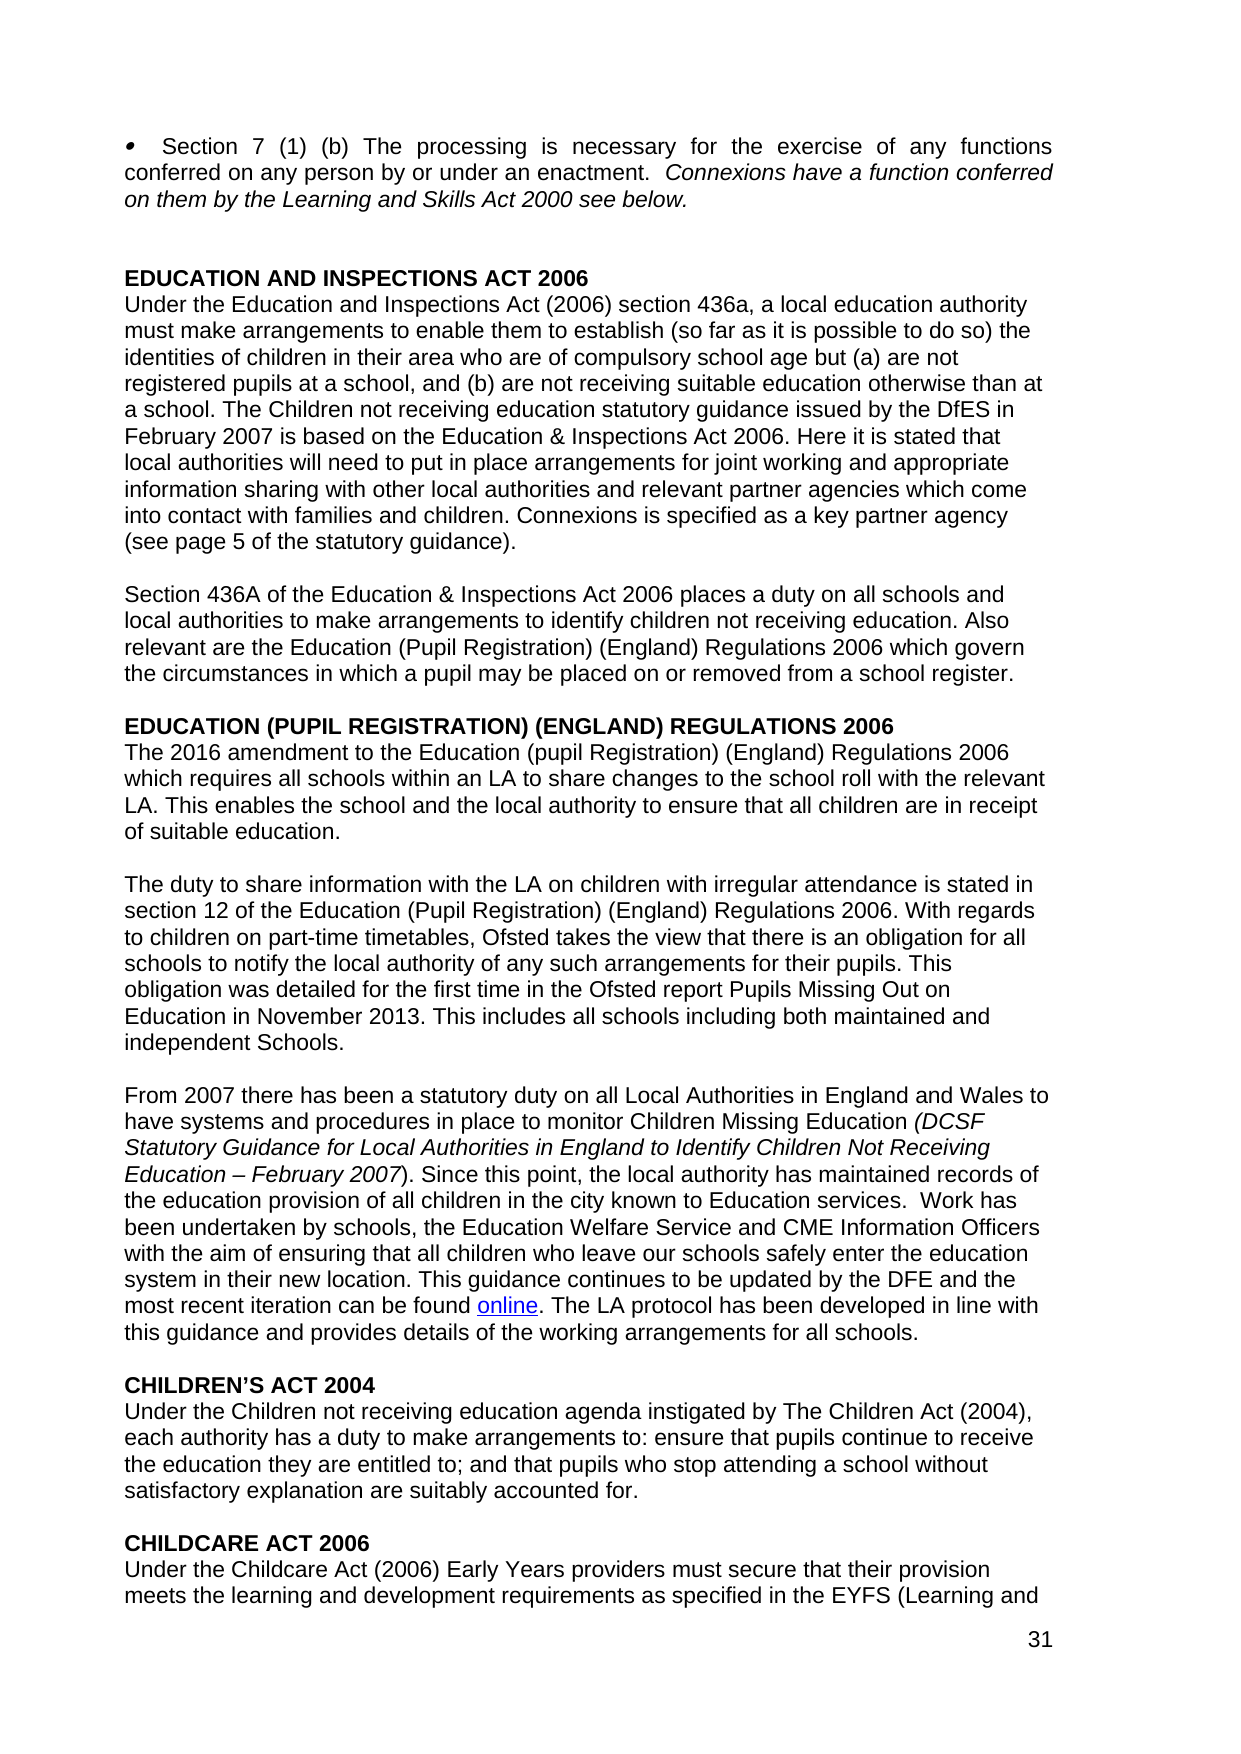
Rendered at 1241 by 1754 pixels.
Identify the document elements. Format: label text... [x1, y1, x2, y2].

text The 2016 amendment to the Education (pupil Registration) (England) Regulations 2006 which requires all schools within an LA to share changes to the school roll with the relevant LA. This enables the school and the local authority to ensure that all children are in receipt of suitable education. [124, 739, 1053, 844]
text CHILDREN’S ACT 2004 [124, 1372, 1053, 1398]
text CHILDCARE ACT 2006 [124, 1530, 1053, 1556]
text EDUCATION AND INSPECTIONS ACT 2006 [124, 265, 1053, 291]
list Section 7 (1) (b) The processing is necessary for the exercise of any functions conferred on any person by or under an enactment. Connexions have a function conferred on them by the Learning and Skills Act 2000 see below. [124, 133, 1053, 212]
text From 2007 there has been a statutory duty on all Local Authorities in England and Wales to have systems and procedures in place to monitor Children Missing Education (DCSF Statutory Guidance for Local Authorities in England to Identify Children Not Receiving Education – February 2007). Since this point, the local authority has maintained records of the education provision of all children in the city known to Education services. Work has been undertaken by schools, the Education Welfare Service and CME Information Officers with the aim of ensuring that all children who leave our schools safely enter the education system in their new location. This guidance continues to be updated by the DFE and the most recent iteration can be found online. The LA protocol has been developed in line with this guidance and provides details of the working arrangements for all schools. [124, 1082, 1053, 1345]
text Section 436A of the Education & Inspections Act 2006 places a duty on all schools and local authorities to make arrangements to identify children not receiving education. Also relevant are the Education (Pupil Registration) (England) Regulations 2006 which govern the circumstances in which a pupil may be placed on or removed from a school register. [124, 581, 1053, 686]
text Education (pupil Registration) (England) Regulations 2006 [124, 713, 1053, 739]
text The duty to share information with the LA on children with irregular attendance is stated in section 12 of the Education (Pupil Registration) (England) Regulations 2006. With regards to children on part-time timetables, Ofsted takes the view that there is an obligation for all schools to notify the local authority of any such arrangements for their pupils. This obligation was detailed for the first time in the Ofsted report Pupils Missing Out on Education in November 2013. This includes all schools including both maintained and independent Schools. [124, 871, 1053, 1055]
text Under the Education and Inspections Act (2006) section 436a, a local education authority must make arrangements to enable them to establish (so far as it is possible to do so) the identities of children in their area who are of compulsory school age but (a) are not registered pupils at a school, and (b) are not receiving suitable education otherwise than at a school. The Children not receiving education statutory guidance issued by the DfES in February 2007 is based on the Education & Inspections Act 2006. Here it is stated that local authorities will need to put in place arrangements for joint working and appropriate information sharing with other local authorities and relevant partner agencies which come into contact with families and children. Connexions is specified as a key partner agency (see page 5 of the statutory guidance). [124, 291, 1053, 554]
text Under the Children not receiving education agenda instigated by The Children Act (2004), each authority has a duty to make arrangements to: ensure that pupils continue to receive the education they are entitled to; and that pupils who stop attending a school without satisfactory explanation are suitably accounted for. [124, 1398, 1053, 1503]
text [124, 1556, 1053, 1609]
